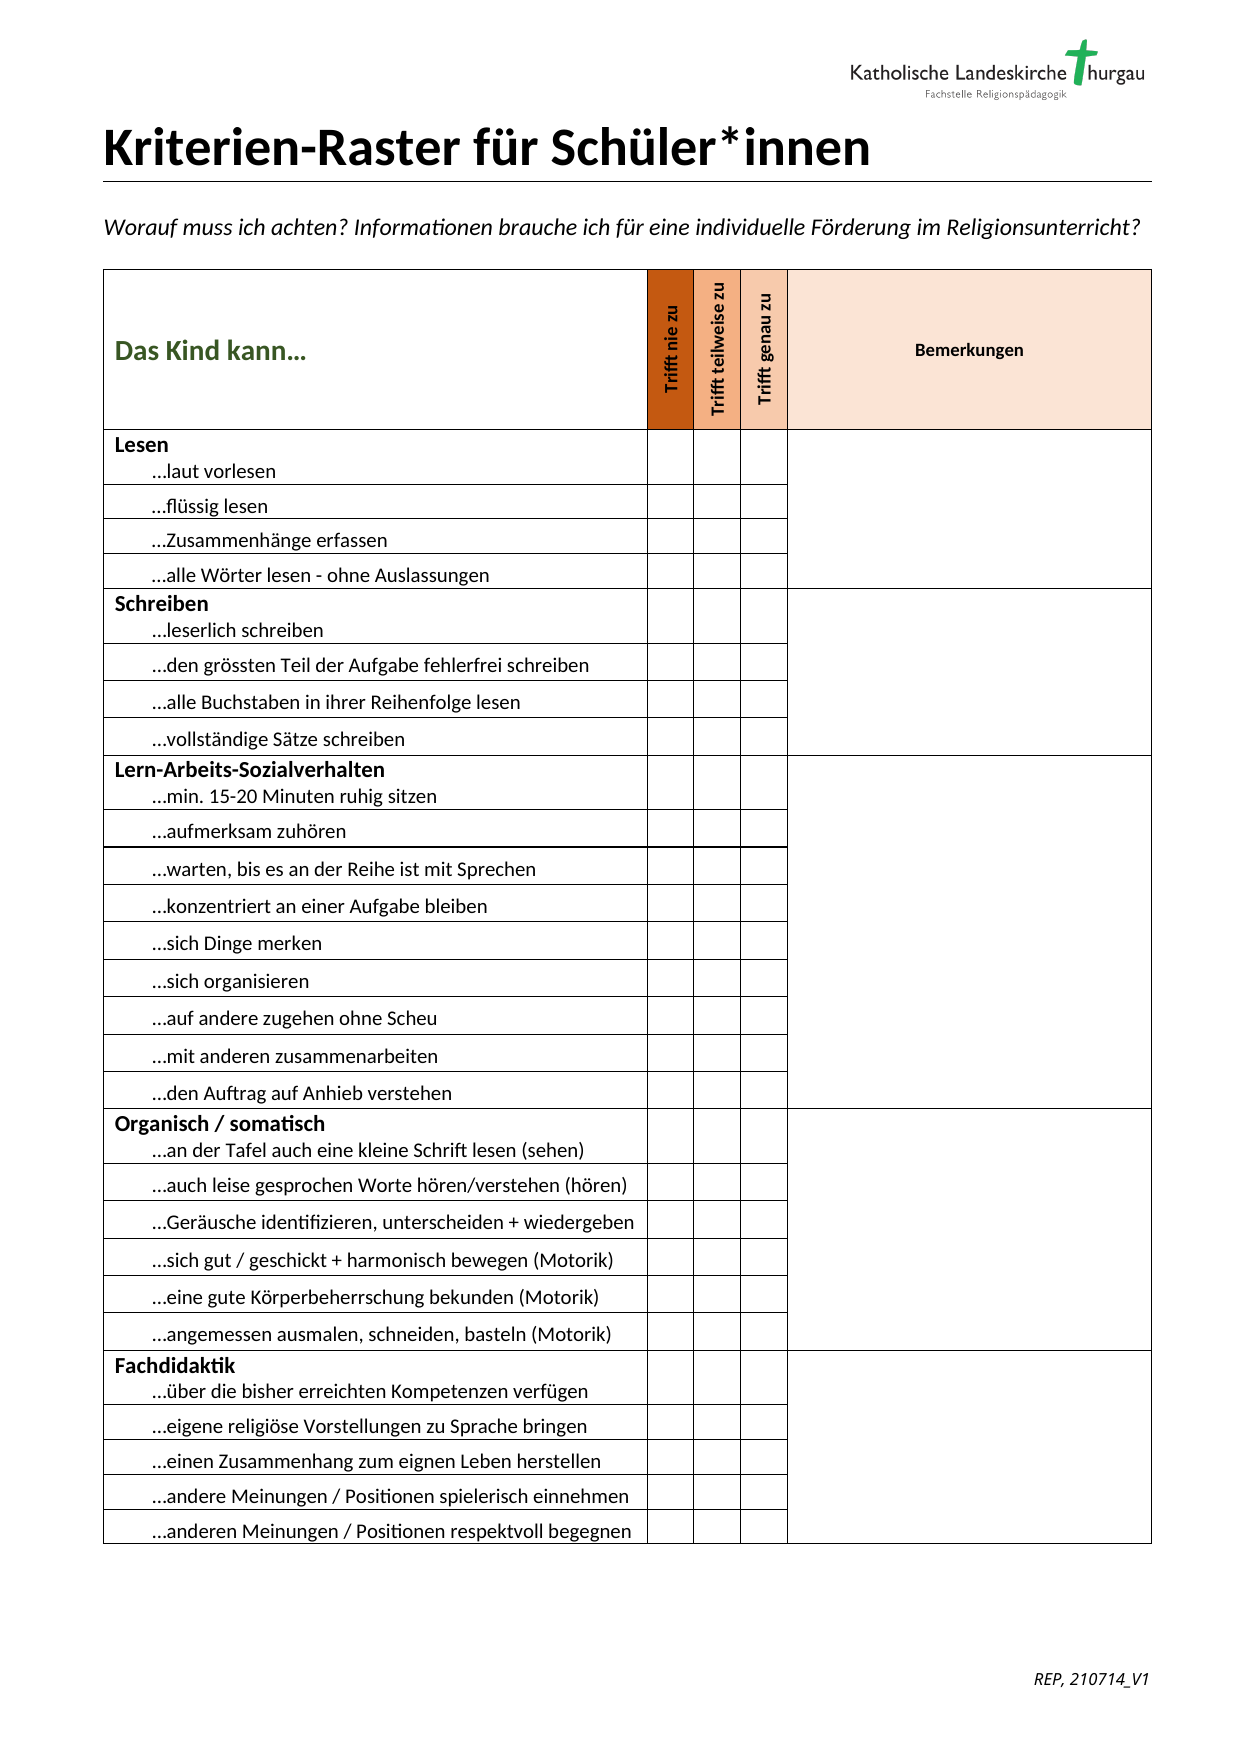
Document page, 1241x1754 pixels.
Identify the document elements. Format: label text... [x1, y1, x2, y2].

table_cell [694, 1510, 740, 1543]
table_header Das Kind kann… [104, 270, 647, 429]
table_cell [648, 1109, 693, 1163]
table_cell [694, 718, 740, 754]
table_cell [648, 589, 693, 642]
table_cell [694, 430, 740, 483]
table_cell [648, 1239, 693, 1275]
table_cell …sich organisieren [104, 960, 647, 996]
text Worauf muss ich achten? Informationen brauche ich für eine individuelle Förderung im Religionsunterricht? [103, 212, 1152, 241]
table_cell [648, 1201, 693, 1237]
table_cell [741, 681, 787, 717]
table_cell …warten, bis es an der Reihe ist mit Sprechen [104, 848, 647, 884]
table_cell [741, 1035, 787, 1071]
table_cell Fachdidaktik …über die bisher erreichten Kompetenzen verfügen [104, 1351, 647, 1404]
table_cell …einen Zusammenhang zum eignen Leben herstellen [104, 1440, 647, 1474]
table_cell Schreiben …leserlich schreiben [104, 589, 647, 642]
table_cell …eigene religiöse Vorstellungen zu Sprache bringen [104, 1405, 647, 1439]
table_cell [694, 756, 740, 809]
table_cell [788, 1351, 1151, 1543]
table_cell [694, 997, 740, 1033]
table_cell [694, 1035, 740, 1071]
table_cell …den grössten Teil der Aufgabe fehlerfrei schreiben [104, 644, 647, 680]
table_cell Lern-Arbeits-Sozialverhalten …min. 15-20 Minuten ruhig sitzen [104, 756, 647, 809]
table_cell [741, 810, 787, 846]
table_cell [741, 1510, 787, 1543]
table_cell [741, 430, 787, 483]
table_cell [694, 1164, 740, 1200]
table_cell [648, 1351, 693, 1404]
table_cell [741, 922, 787, 959]
table_cell …angemessen ausmalen, schneiden, basteln (Motorik) [104, 1313, 647, 1350]
table_cell [694, 589, 740, 642]
table_cell [694, 1313, 740, 1350]
table_cell Organisch / somatisch …an der Tafel auch eine kleine Schrift lesen (sehen) [104, 1109, 647, 1163]
table_cell [694, 1405, 740, 1439]
table_cell [741, 1072, 787, 1108]
table_cell …eine gute Körperbeherrschung bekunden (Motorik) [104, 1276, 647, 1312]
table_cell [694, 848, 740, 884]
table_cell [741, 519, 787, 553]
table_cell [648, 681, 693, 717]
table_cell [788, 1109, 1151, 1350]
table_cell [694, 960, 740, 996]
table_cell …auch leise gesprochen Worte hören/verstehen (hören) [104, 1164, 647, 1200]
table_cell [741, 885, 787, 921]
table_cell [741, 848, 787, 884]
table_cell [648, 430, 693, 483]
table_cell [694, 485, 740, 518]
table_cell [648, 960, 693, 996]
table_cell [741, 1440, 787, 1474]
table_cell [741, 1201, 787, 1237]
table_cell [741, 1276, 787, 1312]
table_cell [741, 718, 787, 754]
table_cell [648, 1475, 693, 1508]
table_cell [648, 997, 693, 1033]
table_cell Lesen …laut vorlesen [104, 430, 647, 483]
table_cell [648, 1440, 693, 1474]
table_header Trifft teilweise zu [694, 270, 740, 429]
table_cell …flüssig lesen [104, 485, 647, 518]
table_header Trifft nie zu [648, 270, 693, 429]
table_cell [788, 589, 1151, 754]
table_cell …andere Meinungen / Positionen spielerisch einnehmen [104, 1475, 647, 1508]
table_cell [788, 430, 1151, 588]
table_cell …konzentriert an einer Aufgabe bleiben [104, 885, 647, 921]
table_cell [648, 644, 693, 680]
table_cell [741, 485, 787, 518]
table_cell [694, 519, 740, 553]
table_cell …alle Wörter lesen - ohne Auslassungen [104, 554, 647, 588]
table_cell [694, 1440, 740, 1474]
table_cell [648, 485, 693, 518]
table_cell [694, 681, 740, 717]
table_cell [648, 756, 693, 809]
table_cell …Zusammenhänge erfassen [104, 519, 647, 553]
table_cell [694, 810, 740, 846]
table_cell [741, 1239, 787, 1275]
table_cell [741, 644, 787, 680]
table_cell …anderen Meinungen / Positionen respektvoll begegnen [104, 1510, 647, 1543]
table_cell …vollständige Sätze schreiben [104, 718, 647, 754]
text Kriterien-Raster für Schüler*innen [103, 113, 1152, 181]
table_cell [648, 1035, 693, 1071]
table_cell [648, 922, 693, 959]
table_cell …sich Dinge merken [104, 922, 647, 959]
table_cell [694, 554, 740, 588]
table_cell [694, 922, 740, 959]
table_cell [648, 1164, 693, 1200]
table_cell …den Auftrag auf Anhieb verstehen [104, 1072, 647, 1108]
table_cell [694, 644, 740, 680]
table_cell [694, 1351, 740, 1404]
table_cell [648, 885, 693, 921]
table_cell [741, 756, 787, 809]
table_cell [741, 1475, 787, 1508]
table_cell [694, 885, 740, 921]
table_cell …mit anderen zusammenarbeiten [104, 1035, 647, 1071]
table_cell …auf andere zugehen ohne Scheu [104, 997, 647, 1033]
table_cell …sich gut / geschickt + harmonisch bewegen (Motorik) [104, 1239, 647, 1275]
table_header Bemerkungen [788, 270, 1151, 429]
table_cell [741, 1351, 787, 1404]
table_cell [648, 1405, 693, 1439]
table_cell [648, 554, 693, 588]
table_cell [741, 960, 787, 996]
table_cell [648, 848, 693, 884]
table_cell …aufmerksam zuhören [104, 810, 647, 846]
table_cell [694, 1072, 740, 1108]
table_cell [741, 1164, 787, 1200]
table_cell [741, 554, 787, 588]
table_cell [788, 756, 1151, 1108]
table_cell [741, 1313, 787, 1350]
table_cell [648, 1072, 693, 1108]
table_cell [648, 1276, 693, 1312]
table_cell …alle Buchstaben in ihrer Reihenfolge lesen [104, 681, 647, 717]
table_cell [648, 810, 693, 846]
table_cell [694, 1276, 740, 1312]
table_cell [694, 1201, 740, 1237]
table_cell [648, 718, 693, 754]
table_cell [648, 1510, 693, 1543]
table_cell [741, 1405, 787, 1439]
table_cell [694, 1475, 740, 1508]
table_cell [694, 1109, 740, 1163]
table_header Trifft genau zu [741, 270, 787, 429]
table_cell [648, 519, 693, 553]
table_cell [741, 589, 787, 642]
table_cell [741, 997, 787, 1033]
table_cell …Geräusche identifizieren, unterscheiden + wiedergeben [104, 1201, 647, 1237]
table_cell [648, 1313, 693, 1350]
table_cell [741, 1109, 787, 1163]
table_cell [694, 1239, 740, 1275]
